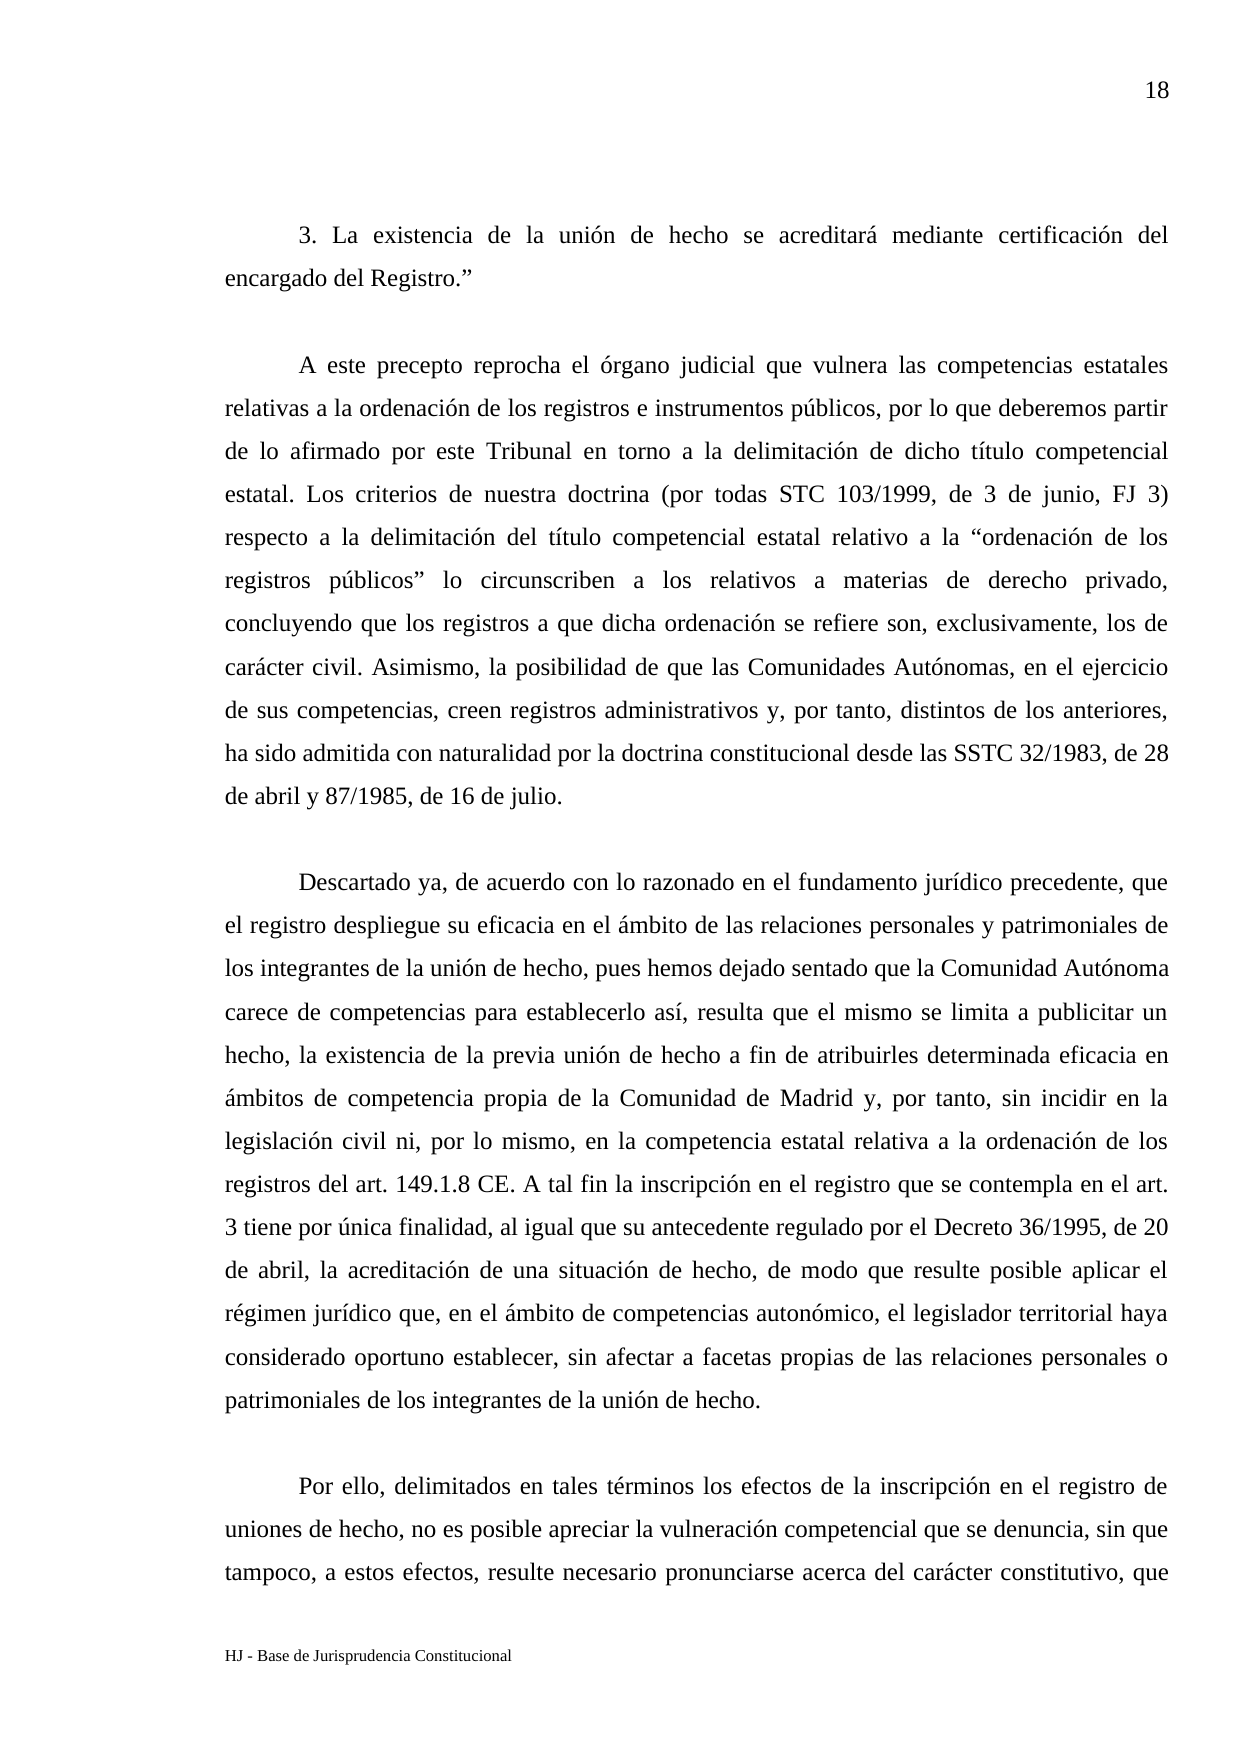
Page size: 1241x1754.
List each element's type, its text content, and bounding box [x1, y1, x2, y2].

text Descartado ya, de acuerdo con lo razonado en el fundamento jurídico precedente, que el registro despliegue su eficacia en el ámbito de las relaciones personales y patrimoniales de los integrantes de la unión de hecho, pues hemos dejado sentado que la Comunidad Autónoma carece de competencias para establecerlo así, resulta que el mismo se limita a publicitar un hecho, la existencia de la previa unión de hecho a fin de atribuirles determinada eficacia en ámbitos de competencia propia de la Comunidad de Madrid y, por tanto, sin incidir en la legislación civil ni, por lo mismo, en la competencia estatal relativa a la ordenación de los registros del art. 149.1.8 CE. A tal fin la inscripción en el registro que se contempla en el art. 3 tiene por única finalidad, al igual que su antecedente regulado por el Decreto 36/1995, de 20 de abril, la acreditación de una situación de hecho, de modo que resulte posible aplicar el régimen jurídico que, en el ámbito de competencias autonómico, el legislador territorial haya considerado oportuno establecer, sin afectar a facetas propias de las relaciones personales o patrimoniales de los integrantes de la unión de hecho. [224, 867, 1169, 1413]
text 3. La existencia de la unión de hecho se acreditará mediante certificación del encargado del Registro.” [224, 220, 1169, 292]
text A este precepto reprocha el órgano judicial que vulnera las competencias estatales relativas a la ordenación de los registros e instrumentos públicos, por lo que deberemos partir de lo afirmado por este Tribunal en torno a la delimitación de dicho título competencial estatal. Los criterios de nuestra doctrina (por todas STC 103/1999, de 3 de junio, FJ 3) respecto a la delimitación del título competencial estatal relativo a la “ordenación de los registros públicos” lo circunscriben a los relativos a materias de derecho privado, concluyendo que los registros a que dicha ordenación se refiere son, exclusivamente, los de carácter civil. Asimismo, la posibilidad de que las Comunidades Autónomas, en el ejercicio de sus competencias, creen registros administrativos y, por tanto, distintos de los anteriores, ha sido admitida con naturalidad por la doctrina constitucional desde las SSTC 32/1983, de 28 de abril y 87/1985, de 16 de julio. [224, 350, 1169, 810]
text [224, 1471, 1169, 1586]
